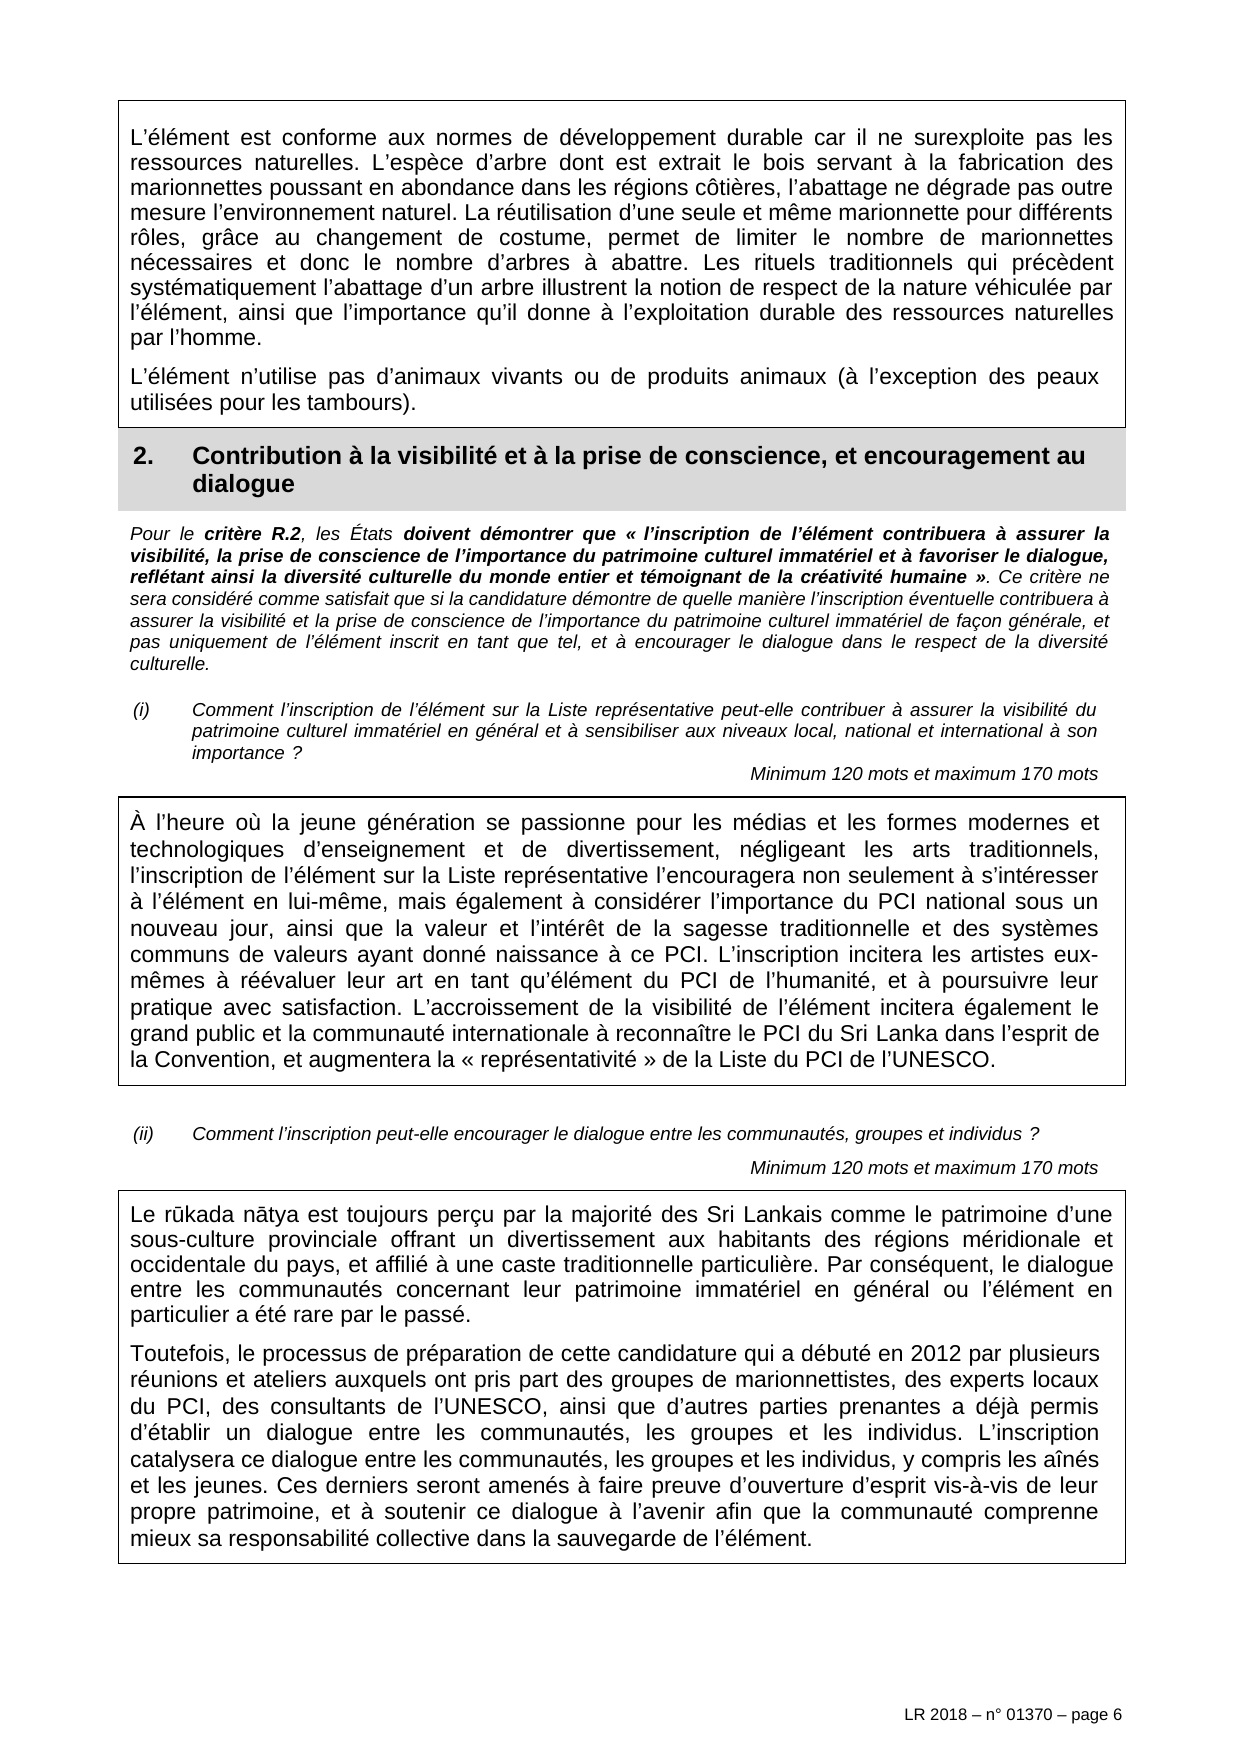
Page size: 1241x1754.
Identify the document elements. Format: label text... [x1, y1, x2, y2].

table_cell 2. Contribution à la visibilité et à la prise de conscience, et encouragement au dialogue [118, 428, 1126, 511]
table_cell À l’heure où la jeune génération se passionne pour les médias et les formes modernes et technologiques d’enseignement et de divertissement, négligeant les arts traditionnels, l’inscription de l’élément sur la Liste représentative l’encouragera non seulement à s’intéresser à l’élément en lui-même, mais également à considérer l’importance du PCI national sous un nouveau jour, ainsi que la valeur et l’intérêt de la sagesse traditionnelle et des systèmes communs de valeurs ayant donné naissance à ce PCI. L’inscription incitera les artistes eux-mêmes à réévaluer leur art en tant qu’élément du PCI de l’humanité, et à poursuivre leur pratique avec satisfaction. L’accroissement de la visibilité de l’élément incitera également le grand public et la communauté internationale à reconnaître le PCI du Sri Lanka dans l’esprit de la Convention, et augmentera la « représentativité » de la Liste du PCI de l’UNESCO. [119, 798, 1125, 1084]
table_cell Comment l’inscription de l’élément sur la Liste représentative peut-elle contribuer à assurer la visibilité du patrimoine culturel immatériel en général et à sensibiliser aux niveaux local, national et international à son importance ? Minimum 120 mots et maximum 170 mots [118, 687, 1126, 796]
table_cell Le rūkada nātya est toujours perçu par la majorité des Sri Lankais comme le patrimoine d’une sous-culture provinciale offrant un divertissement aux habitants des régions méridionale et occidentale du pays, et affilié à une caste traditionnelle particulière. Par conséquent, le dialogue entre les communautés concernant leur patrimoine immatériel en général ou l’élément en particulier a été rare par le passé. Toutefois, le processus de préparation de cette candidature qui a débuté en 2012 par plusieurs réunions et ateliers auxquels ont pris part des groupes de marionnettistes, des experts locaux du PCI, des consultants de l’UNESCO, ainsi que d’autres parties prenantes a déjà permis d’établir un dialogue entre les communautés, les groupes et les individus. L’inscription catalysera ce dialogue entre les communautés, les groupes et les individus, y compris les aînés et les jeunes. Ces derniers seront amenés à faire preuve d’ouverture d’esprit vis-à-vis de leur propre patrimoine, et à soutenir ce dialogue à l’avenir afin que la communauté comprenne mieux sa responsabilité collective dans la sauvegarde de l’élément. [119, 1191, 1125, 1563]
table_cell Pour le critère R.2, les États doivent démontrer que « l’inscription de l’élément contribuera à assurer la visibilité, la prise de conscience de l’importance du patrimoine culturel immatériel et à favoriser le dialogue, reflétant ainsi la diversité culturelle du monde entier et témoignant de la créativité humaine ». Ce critère ne sera considéré comme satisfait que si la candidature démontre de quelle manière l’inscription éventuelle contribuera à assurer la visibilité et la prise de conscience de l’importance du patrimoine culturel immatériel de façon générale, et pas uniquement de l’élément inscrit en tant que tel, et à encourager le dialogue dans le respect de la diversité culturelle. [118, 511, 1126, 687]
table_cell Comment l’inscription peut-elle encourager le dialogue entre les communautés, groupes et individus ? Minimum 120 mots et maximum 170 mots [118, 1086, 1126, 1190]
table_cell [119, 101, 1125, 427]
